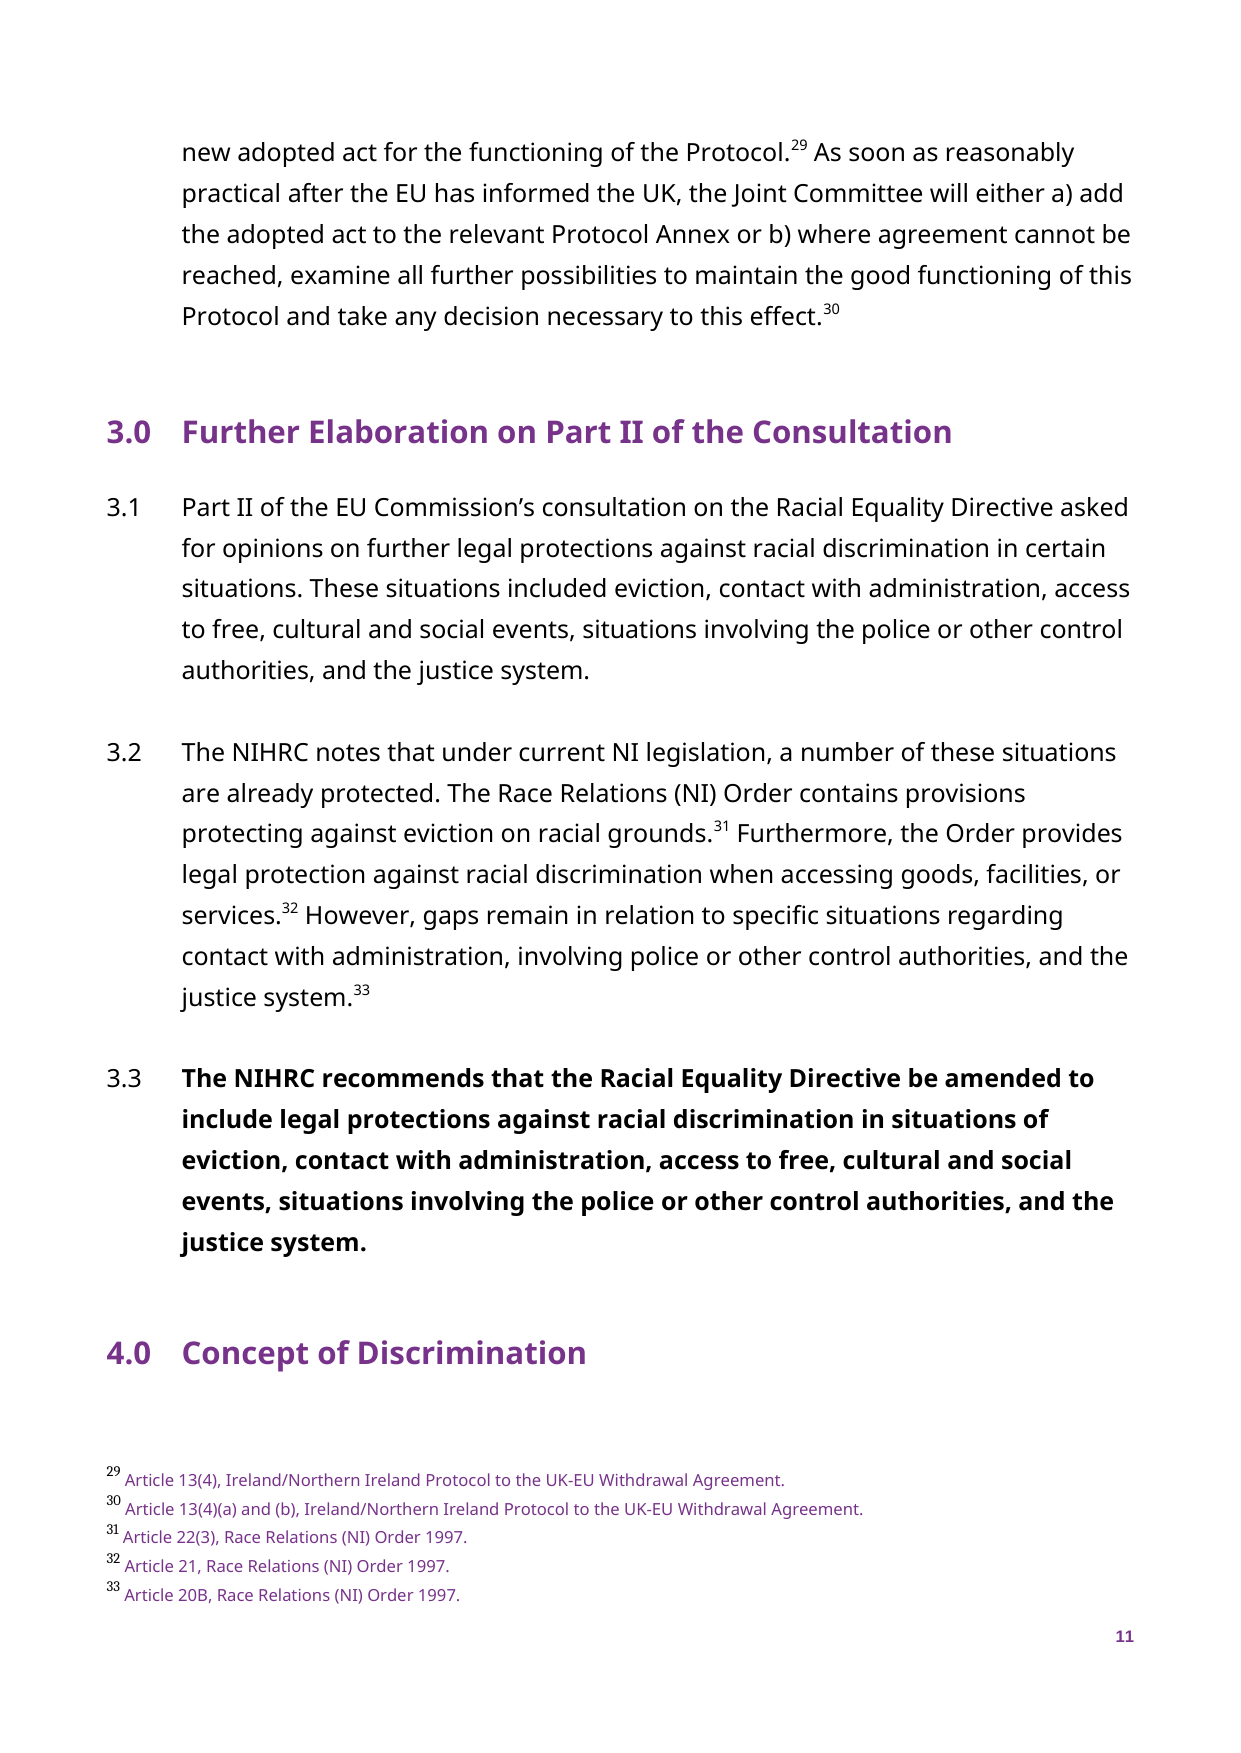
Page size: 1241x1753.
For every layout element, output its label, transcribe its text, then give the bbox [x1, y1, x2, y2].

list The NIHRC recommends that the Racial Equality Directive be amended to include legal protections against racial discrimination in situations of eviction, contact with administration, access to free, cultural and social events, situations involving the police or other control authorities, and the justice system. [106, 1061, 1134, 1258]
list Furthermore, as well as any enhancements to the Annex 1 Directives, the EU should also inform the UK when it adopts a new act that falls within the scope of the Protocol. This should be done via the Joint Committee established pursuant to Article 164 of the UK-EU Withdrawal Agreement, which, if requested by either the EU or the UK, can then hold an exchange of views on the implications of the new adopted act for the functioning of the Protocol. As soon as reasonably practical after the EU has informed the UK, the Joint Committee will either a) add the adopted act to the relevant Protocol Annex or b) where agreement cannot be reached, examine all further possibilities to maintain the good functioning of this Protocol and take any decision necessary to this effect. [106, 135, 1134, 332]
list Part II of the EU Commission’s consultation on the Racial Equality Directive asked for opinions on further legal protections against racial discrimination in certain situations. These situations included eviction, contact with administration, access to free, cultural and social events, situations involving the police or other control authorities, and the justice system. [106, 489, 1134, 687]
list The NIHRC notes that under current NI legislation, a number of these situations are already protected. The Race Relations (NI) Order contains provisions protecting against eviction on racial grounds. Furthermore, the Order provides legal protection against racial discrimination when accessing goods, facilities, or services. However, gaps remain in relation to specific situations regarding contact with administration, involving police or other control authorities, and the justice system. [106, 734, 1134, 1013]
subtitle Further Elaboration on Part II of the Consultation [106, 410, 1134, 452]
subtitle Concept of Discrimination [106, 1331, 1134, 1374]
